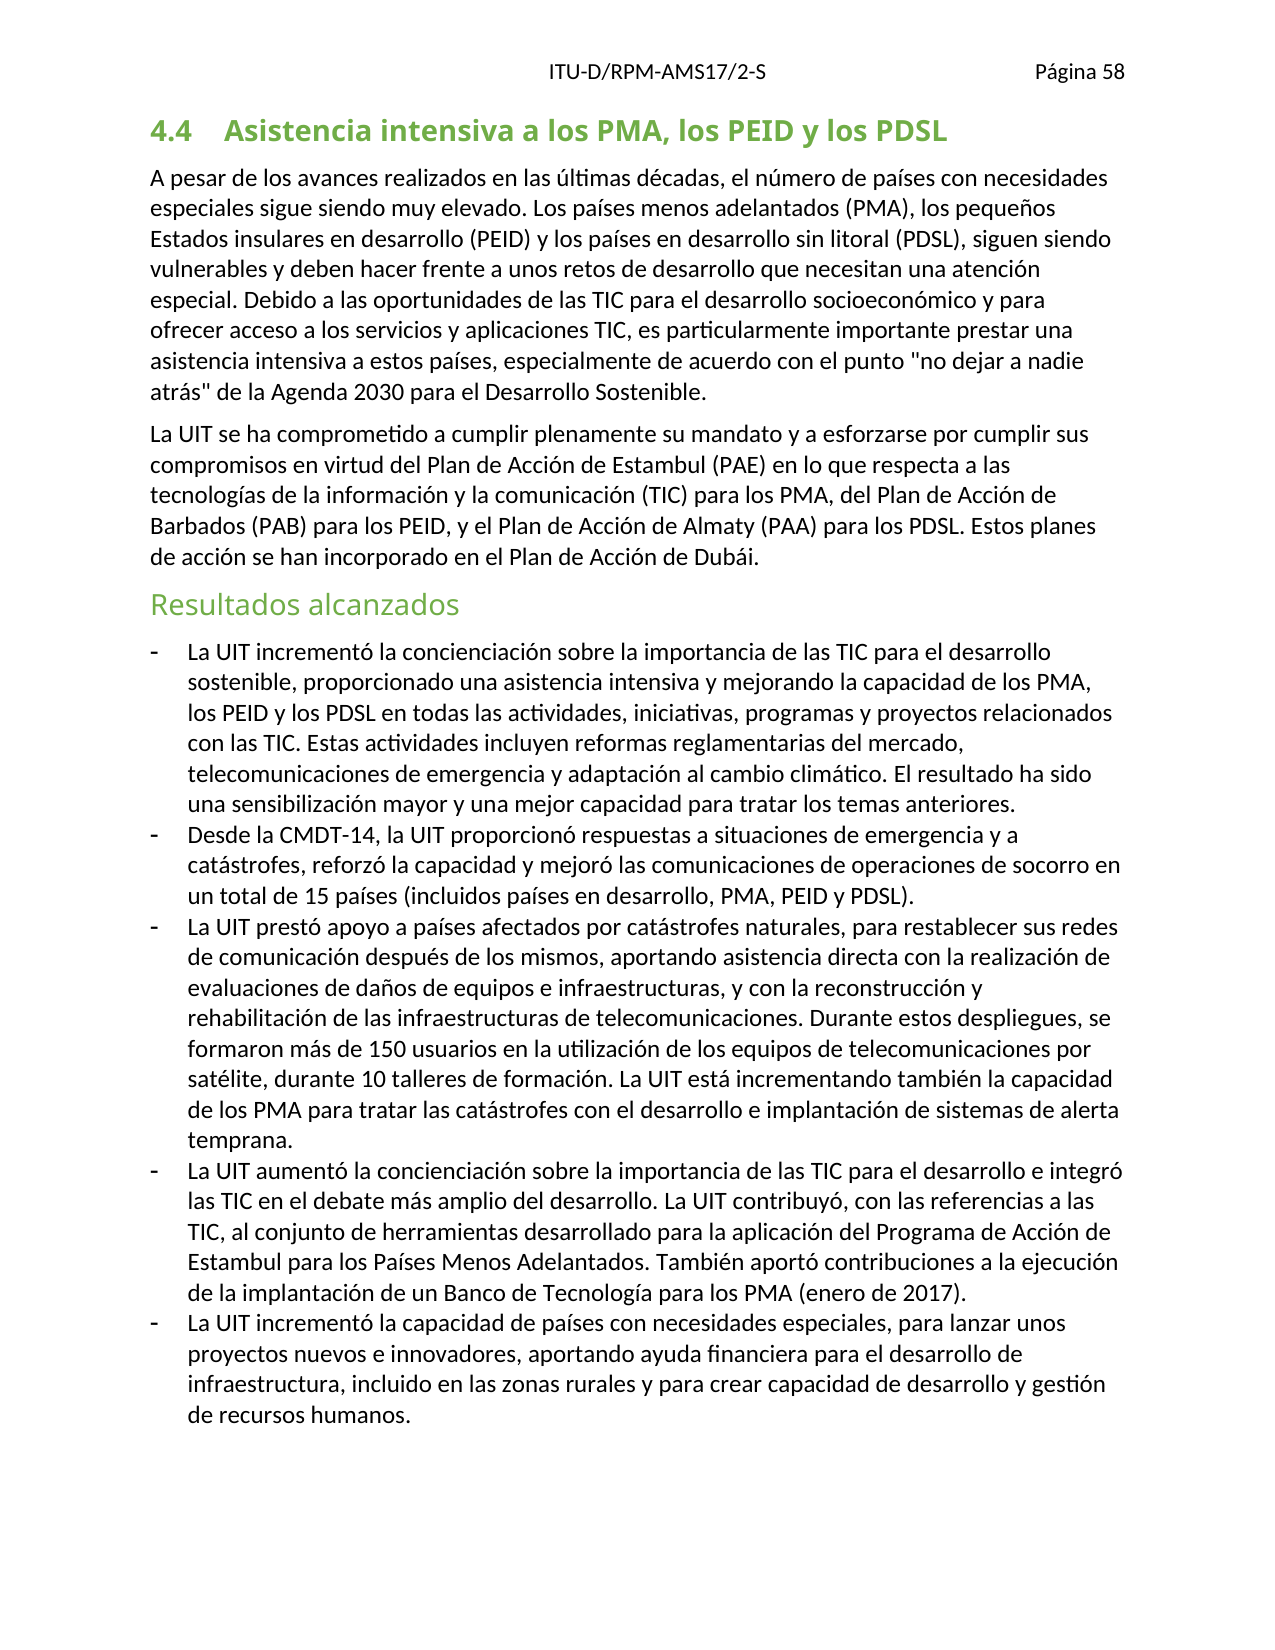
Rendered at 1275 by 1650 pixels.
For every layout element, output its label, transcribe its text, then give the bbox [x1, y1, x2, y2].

subtitle Asistencia intensiva a los PMA, los PEID y los PDSL [150, 110, 1125, 149]
text La UIT se ha comprometido a cumplir plenamente su mandato y a esforzarse por cumplir sus compromisos en virtud del Plan de Acción de Estambul (PAE) en lo que respecta a las tecnologías de la información y la comunicación (TIC) para los PMA, del Plan de Acción de Barbados (PAB) para los PEID, y el Plan de Acción de Almaty (PAA) para los PDSL. Estos planes de acción se han incorporado en el Plan de Acción de Dubái. [150, 419, 1125, 571]
text A pesar de los avances realizados en las últimas décadas, el número de países con necesidades especiales sigue siendo muy elevado. Los países menos adelantados (PMA), los pequeños Estados insulares en desarrollo (PEID) y los países en desarrollo sin litoral (PDSL), siguen siendo vulnerables y deben hacer frente a unos retos de desarrollo que necesitan una atención especial. Debido a las oportunidades de las TIC para el desarrollo socioeconómico y para ofrecer acceso a los servicios y aplicaciones TIC, es particularmente importante prestar una asistencia intensiva a estos países, especialmente de acuerdo con el punto "no dejar a nadie atrás" de la Agenda 2030 para el Desarrollo Sostenible. [150, 162, 1125, 406]
subtitle Resultados alcanzados [150, 584, 1125, 623]
list La UIT incrementó la capacidad de países con necesidades especiales, para lanzar unos proyectos nuevos e innovadores, aportando ayuda financiera para el desarrollo de infraestructura, incluido en las zonas rurales y para crear capacidad de desarrollo y gestión de recursos humanos. [150, 1307, 1125, 1429]
list La UIT aumentó la concienciación sobre la importancia de las TIC para el desarrollo e integró las TIC en el debate más amplio del desarrollo. La UIT contribuyó, con las referencias a las TIC, al conjunto de herramientas desarrollado para la aplicación del Programa de Acción de Estambul para los Países Menos Adelantados. También aportó contribuciones a la ejecución de la implantación de un Banco de Tecnología para los PMA (enero de 2017). [150, 1155, 1125, 1307]
list Desde la CMDT-14, la UIT proporcionó respuestas a situaciones de emergencia y a catástrofes, reforzó la capacidad y mejoró las comunicaciones de operaciones de socorro en un total de 15 países (incluidos países en desarrollo, PMA, PEID y PDSL). [150, 819, 1125, 911]
list La UIT incrementó la concienciación sobre la importancia de las TIC para el desarrollo sostenible, proporcionado una asistencia intensiva y mejorando la capacidad de los PMA, los PEID y los PDSL en todas las actividades, iniciativas, programas y proyectos relacionados con las TIC. Estas actividades incluyen reformas reglamentarias del mercado, telecomunicaciones de emergencia y adaptación al cambio climático. El resultado ha sido una sensibilización mayor y una mejor capacidad para tratar los temas anteriores. [150, 636, 1125, 819]
list La UIT prestó apoyo a países afectados por catástrofes naturales, para restablecer sus redes de comunicación después de los mismos, aportando asistencia directa con la realización de evaluaciones de daños de equipos e infraestructuras, y con la reconstrucción y rehabilitación de las infraestructuras de telecomunicaciones. Durante estos despliegues, se formaron más de 150 usuarios en la utilización de los equipos de telecomunicaciones por satélite, durante 10 talleres de formación. La UIT está incrementando también la capacidad de los PMA para tratar las catástrofes con el desarrollo e implantación de sistemas de alerta temprana. [150, 911, 1125, 1155]
